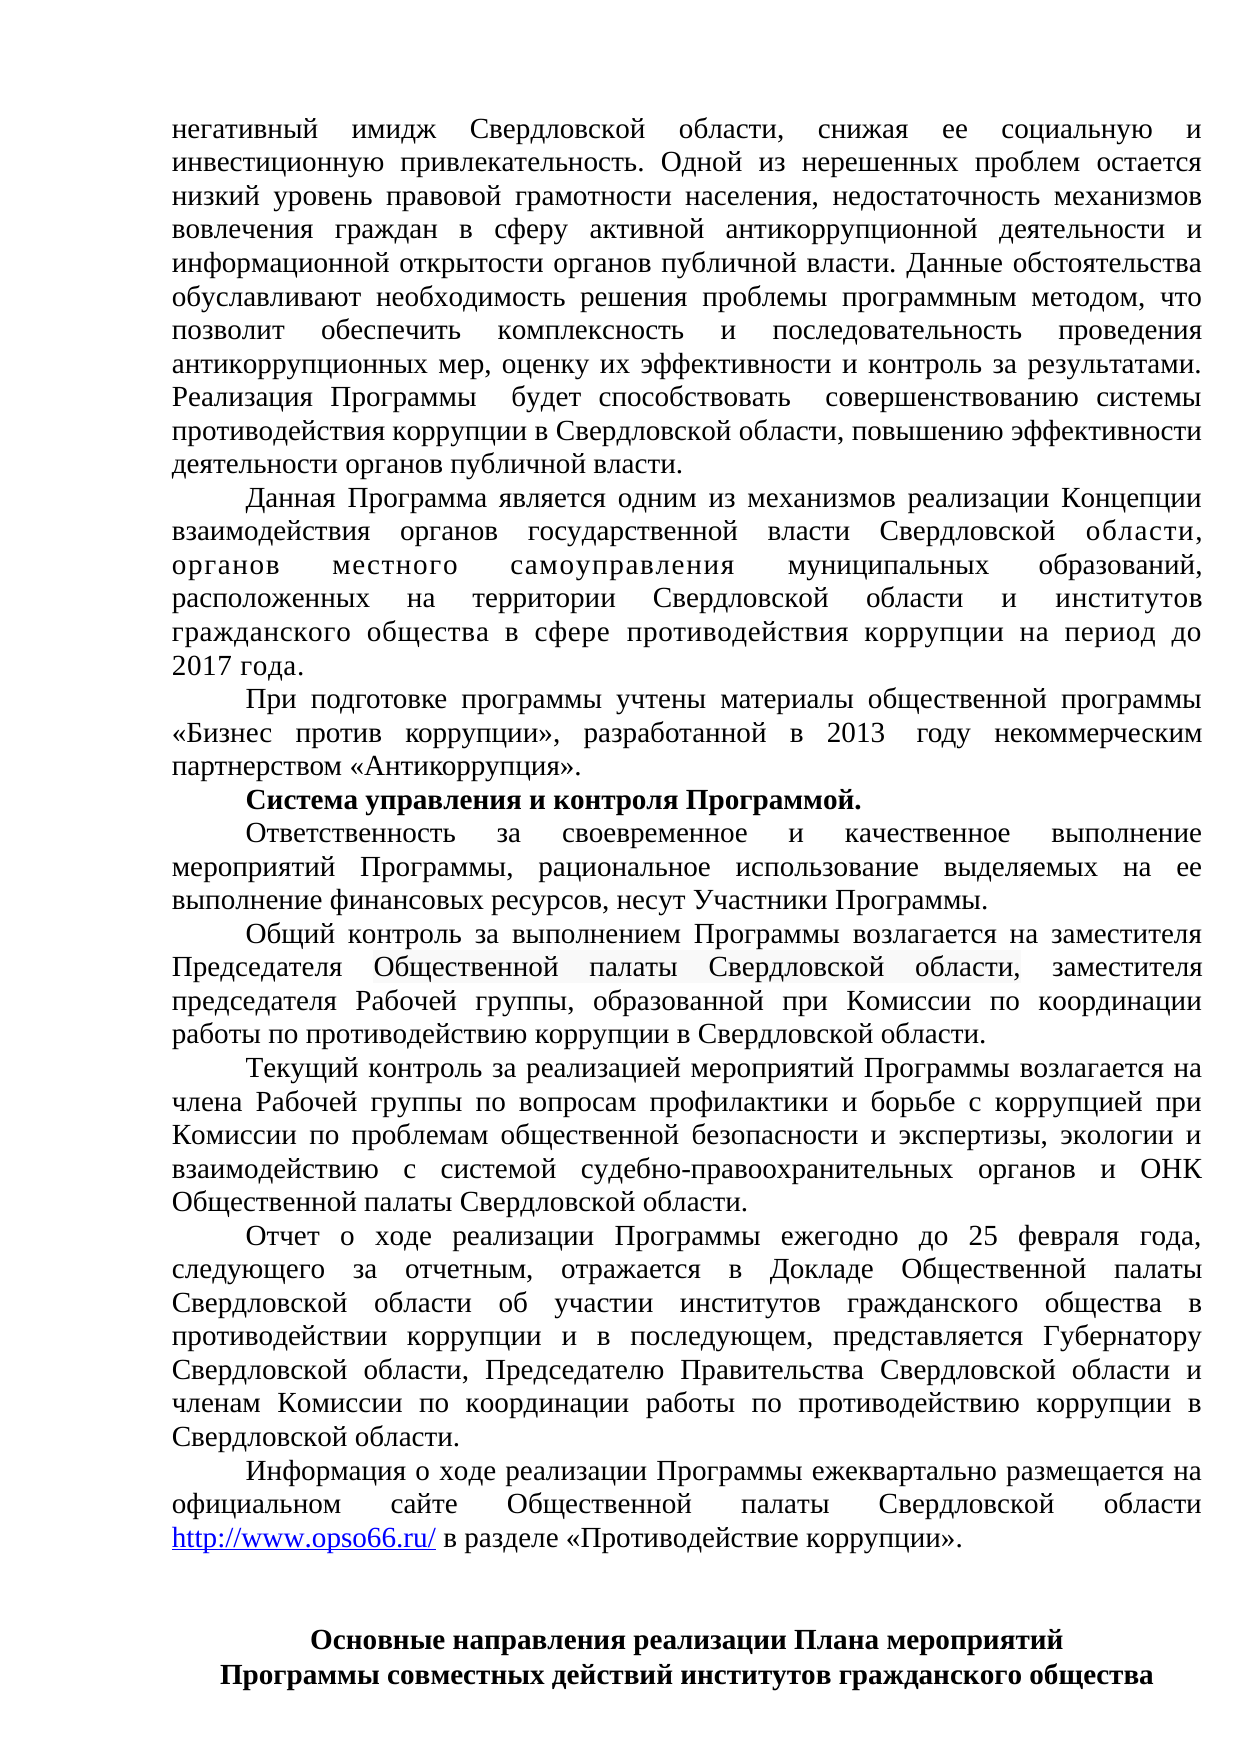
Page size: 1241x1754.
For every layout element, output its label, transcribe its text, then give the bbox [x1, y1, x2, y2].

text Данная Программа является одним из механизмов реализации Концепции взаимодействия органов государственной власти Свердловской области, органов местного самоуправления муниципальных образований, расположенных на территории Свердловской области и институтов гражданского общества в сфере противодействия коррупции на период до 2017 года. [172, 480, 1203, 681]
text Основные направления реализации Плана мероприятий [172, 1622, 1202, 1657]
text Ответственность за своевременное и качественное выполнение мероприятий Программы, рациональное использование выделяемых на ее выполнение финансовых ресурсов, несут Участники Программы. [172, 815, 1203, 916]
text Текущий контроль за реализацией мероприятий Программы возлагается на члена Рабочей группы по вопросам профилактики и борьбе с коррупцией при Комиссии по проблемам общественной безопасности и экспертизы, экологии и взаимодействию с системой судебно-правоохранительных органов и ОНК Общественной палаты Свердловской области. [172, 1050, 1203, 1218]
text При подготовке программы учтены материалы общественной программы «Бизнес против коррупции», разработанной в 2013 году некоммерческим партнерством «Антикоррупция». [172, 681, 1203, 782]
text Общий контроль за выполнением Программы возлагается на заместителя Председателя Общественной палаты Свердловской области, заместителя председателя Рабочей группы, образованной при Комиссии по координации работы по противодействию коррупции в Свердловской области. [172, 916, 1203, 1050]
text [172, 111, 1203, 480]
text Информация о ходе реализации Программы ежеквартально размещается на официальном сайте Общественной палаты Свердловской области http://www.opso66.ru/ в разделе «Противодействие коррупции». [172, 1453, 1203, 1553]
text Система управления и контроля Программой. [172, 782, 1203, 815]
text Программы совместных действий институтов гражданского общества [172, 1657, 1202, 1691]
text Отчет о ходе реализации Программы ежегодно до 25 февраля года, следующего за отчетным, отражается в Докладе Общественной палаты Свердловской области об участии институтов гражданского общества в противодействии коррупции и в последующем, представляется Губернатору Свердловской области, Председателю Правительства Свердловской области и членам Комиссии по координации работы по противодействию коррупции в Свердловской области. [172, 1218, 1203, 1453]
